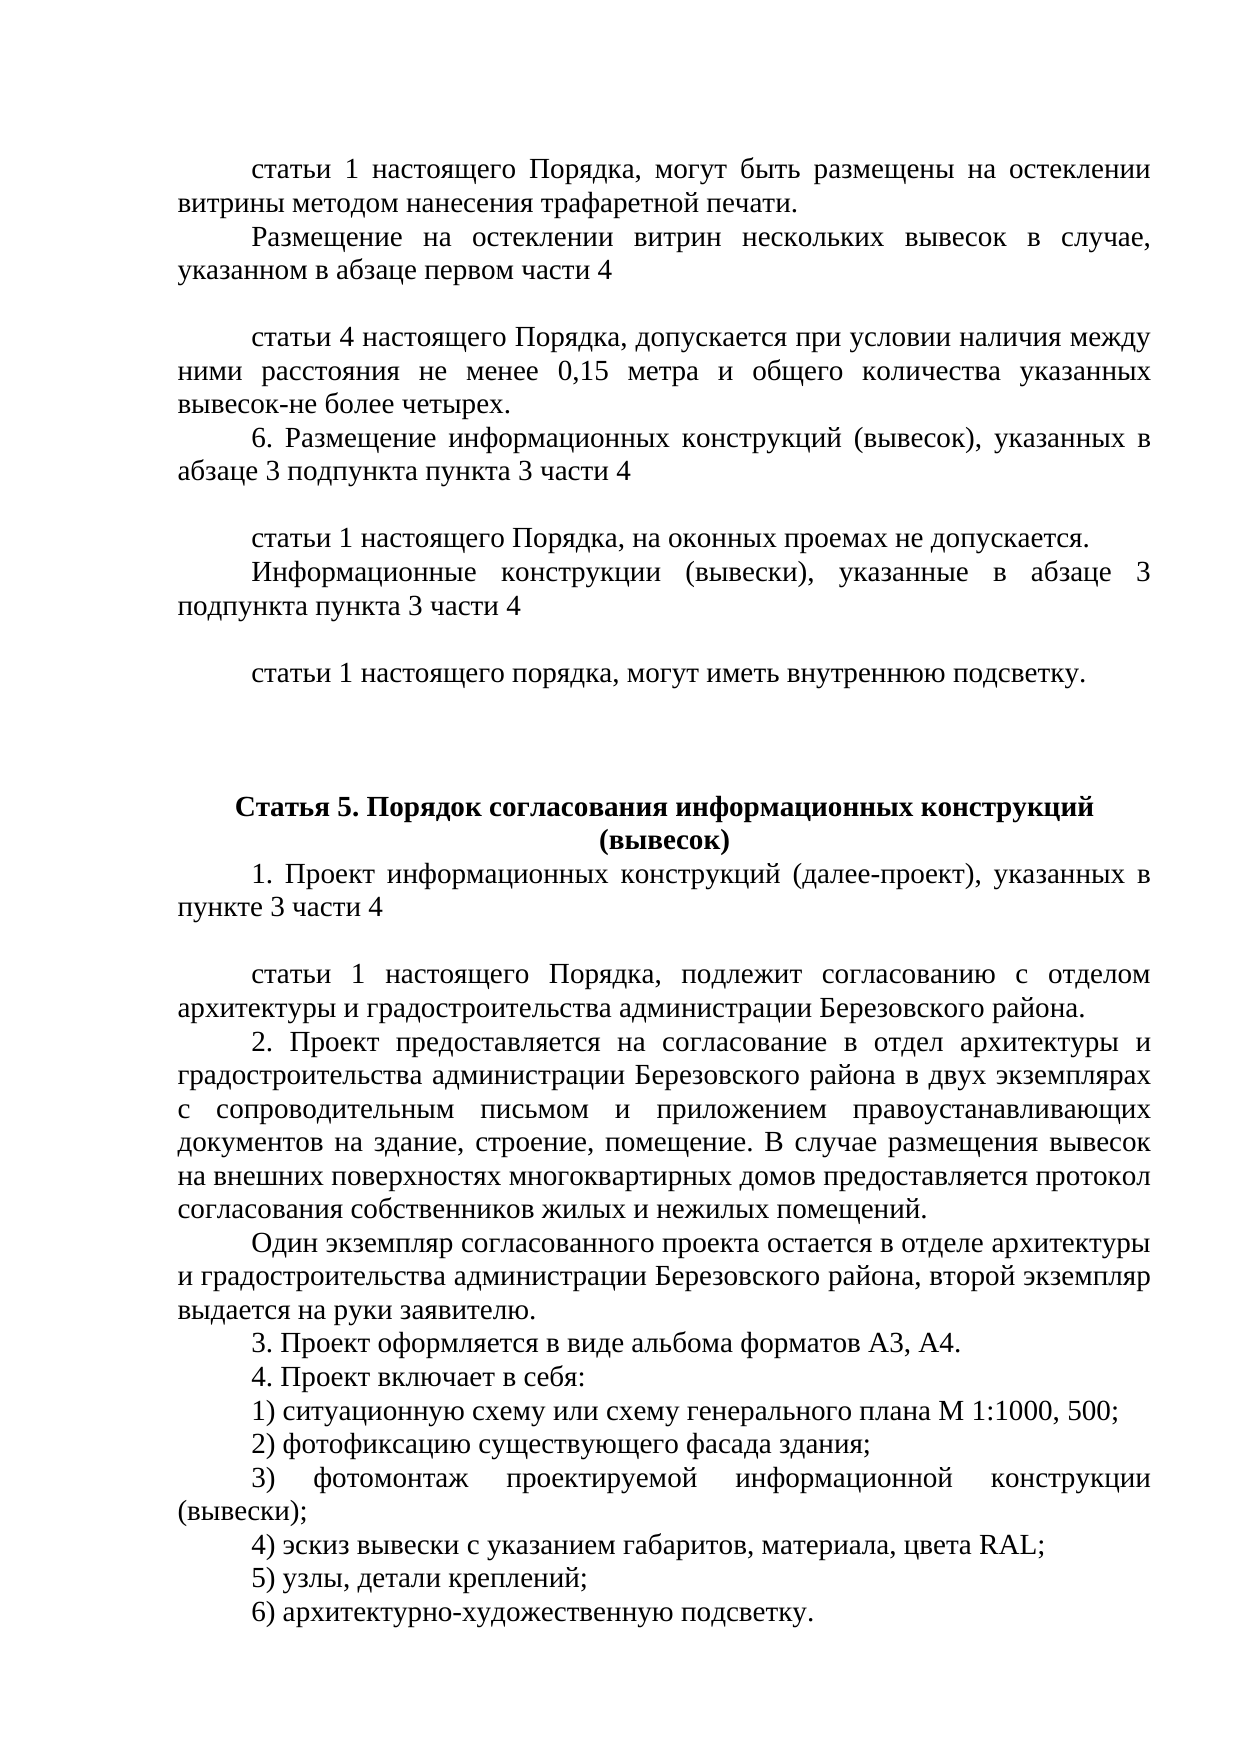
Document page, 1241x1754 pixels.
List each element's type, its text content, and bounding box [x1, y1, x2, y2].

text 6. Размещение информационных конструкций (вывесок), указанных в абзаце 3 подпункта пункта 3 части 4 [177, 420, 1152, 487]
text статьи 1 настоящего Порядка, на оконных проемах не допускается. [177, 521, 1152, 554]
text 3) фотомонтаж проектируемой информационной конструкции (вывески); [177, 1460, 1152, 1527]
text 3. Проект оформляется в виде альбома форматов А3, А4. [177, 1326, 1152, 1359]
text Один экземпляр согласованного проекта остается в отделе архитектуры и градостроительства администрации Березовского района, второй экземпляр выдается на руки заявителю. [177, 1225, 1152, 1326]
text статьи 1 настоящего порядка, могут иметь внутреннюю подсветку. [177, 655, 1152, 688]
text статьи 1 настоящего Порядка, могут быть размещены на остеклении витрины методом нанесения трафаретной печати. [177, 152, 1152, 219]
text статьи 1 настоящего Порядка, подлежит согласованию с отделом архитектуры и градостроительства администрации Березовского района. [177, 957, 1152, 1024]
text 4) эскиз вывески с указанием габаритов, материала, цвета RAL; [177, 1527, 1152, 1560]
text Статья 5. Порядок согласования информационных конструкций (вывесок) [177, 789, 1152, 856]
text статьи 4 настоящего Порядка, допускается при условии наличия между ними расстояния не менее 0,15 метра и общего количества указанных вывесок-не более четырех. [177, 319, 1152, 420]
text 1) ситуационную схему или схему генерального плана М 1:1000, 500; [177, 1393, 1152, 1426]
text 2. Проект предоставляется на согласование в отдел архитектуры и градостроительства администрации Березовского района в двух экземплярах с сопроводительным письмом и приложением правоустанавливающих документов на здание, строение, помещение. В случае размещения вывесок на внешних поверхностях многоквартирных домов предоставляется протокол согласования собственников жилых и нежилых помещений. [177, 1024, 1152, 1225]
text 4. Проект включает в себя: [177, 1359, 1152, 1393]
text Информационные конструкции (вывески), указанные в абзаце 3 подпункта пункта 3 части 4 [177, 554, 1152, 621]
text 1. Проект информационных конструкций (далее-проект), указанных в пункте 3 части 4 [177, 856, 1152, 923]
text Размещение на остеклении витрин нескольких вывесок в случае, указанном в абзаце первом части 4 [177, 219, 1152, 286]
text 2) фотофиксацию существующего фасада здания; [177, 1426, 1152, 1460]
text 5) узлы, детали креплений; [177, 1560, 1152, 1594]
text 6) архитектурно-художественную подсветку. [177, 1594, 1152, 1627]
